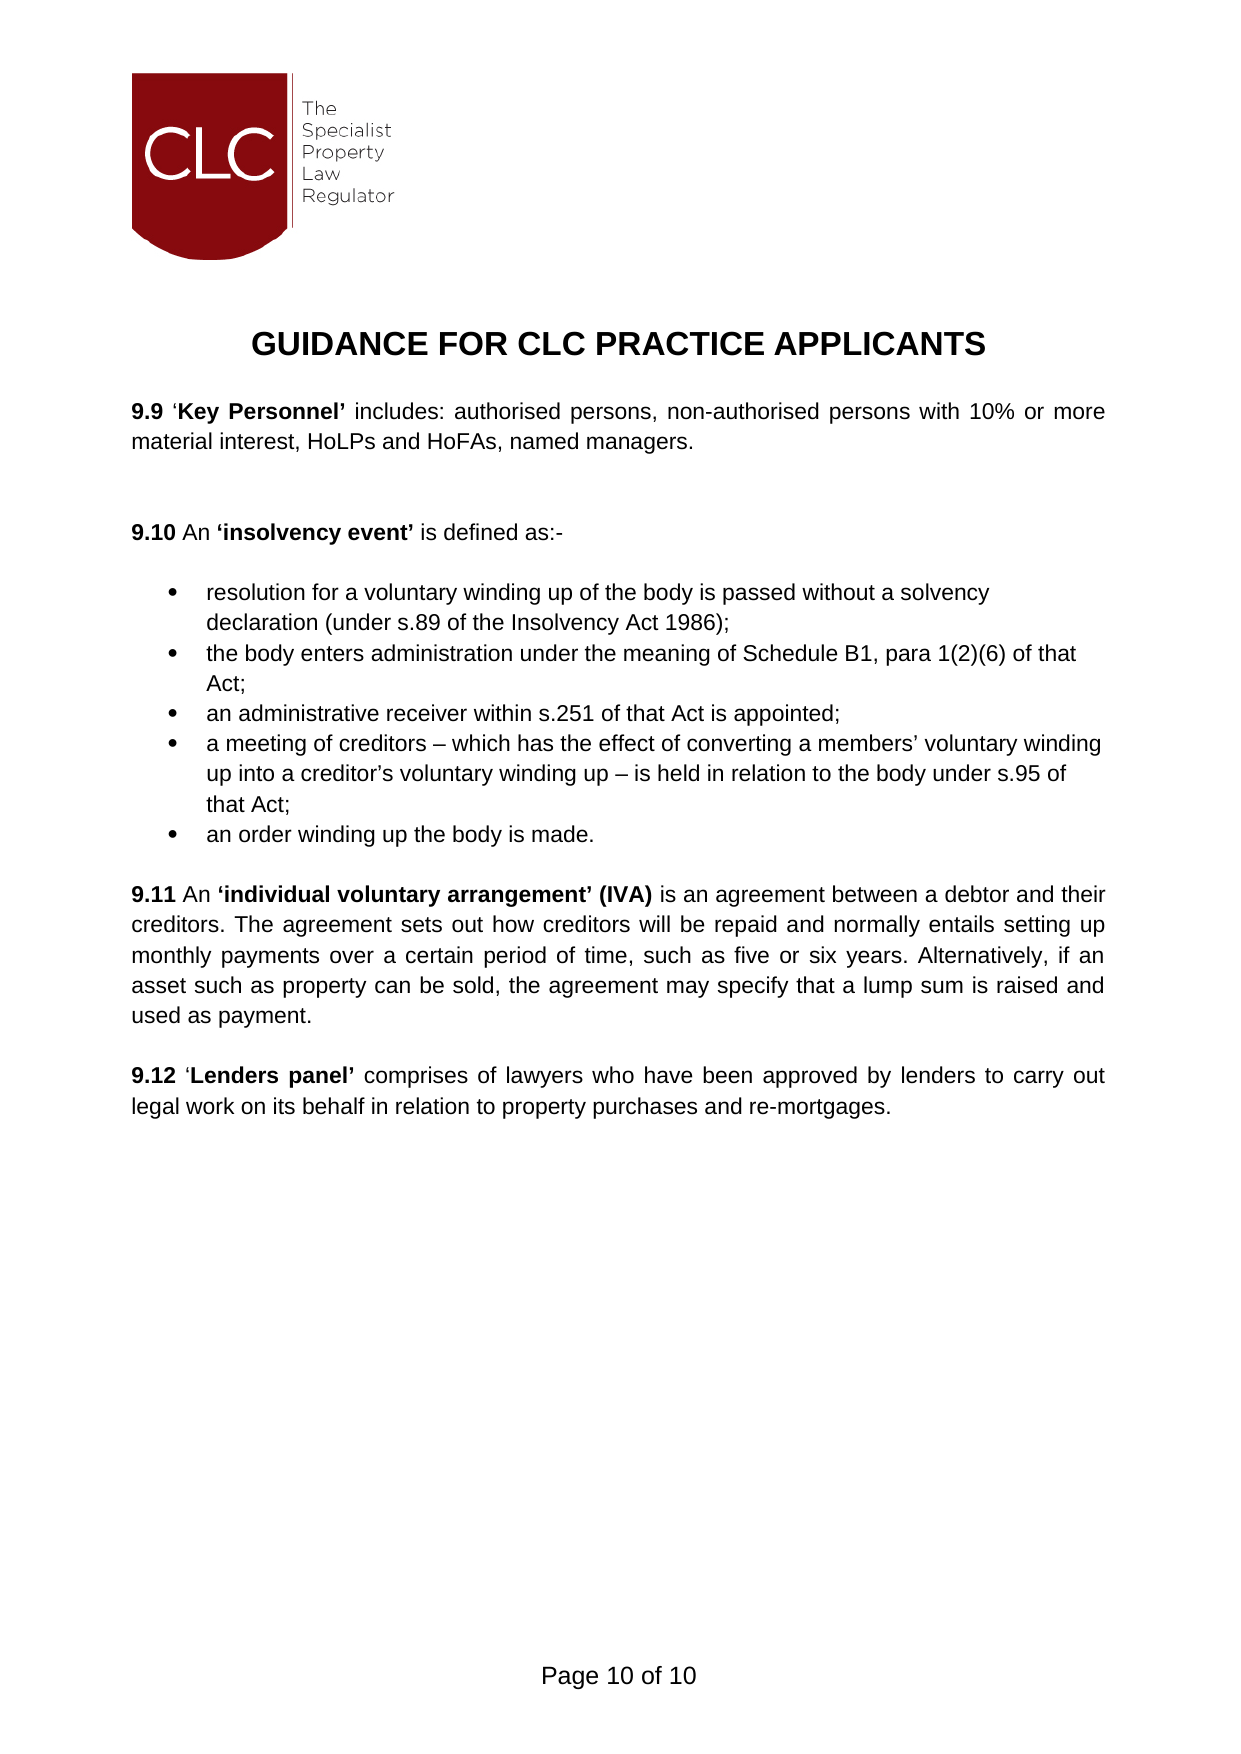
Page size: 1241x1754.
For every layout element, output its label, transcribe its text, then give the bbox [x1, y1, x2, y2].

text 9.11 An ‘individual voluntary arrangement’ (IVA) is an agreement between a debtor and their creditors. The agreement sets out how creditors will be repaid and normally entails setting up monthly payments over a certain period of time, such as five or six years. Alternatively, if an asset such as property can be sold, the agreement may specify that a lump sum is raised and used as payment. [131, 881, 1106, 1028]
list an order winding up the body is made. [169, 821, 1106, 847]
text 9.9 ‘Key Personnel’ includes: authorised persons, non-authorised persons with 10% or more material interest, HoLPs and HoFAs, named managers. [131, 398, 1106, 454]
list the body enters administration under the meaning of Schedule B1, para 1(2)(6) of that Act; [169, 639, 1106, 696]
picture [131, 73, 397, 260]
text 9.10 An ‘insolvency event’ is defined as:- [131, 519, 1106, 545]
list a meeting of creditors – which has the effect of converting a members’ voluntary winding up into a creditor’s voluntary winding up – is held in relation to the body under s.95 of that Act; [169, 730, 1106, 817]
list an administrative receiver within s.251 of that Act is appointed; [169, 700, 1106, 726]
text 9.12 ‘Lenders panel’ comprises of lawyers who have been approved by lenders to carry out legal work on its behalf in relation to property purchases and re-mortgages. [131, 1062, 1106, 1119]
list resolution for a voluntary winding up of the body is passed without a solvency declaration (under s.89 of the Insolvency Act 1986); [169, 579, 1106, 636]
